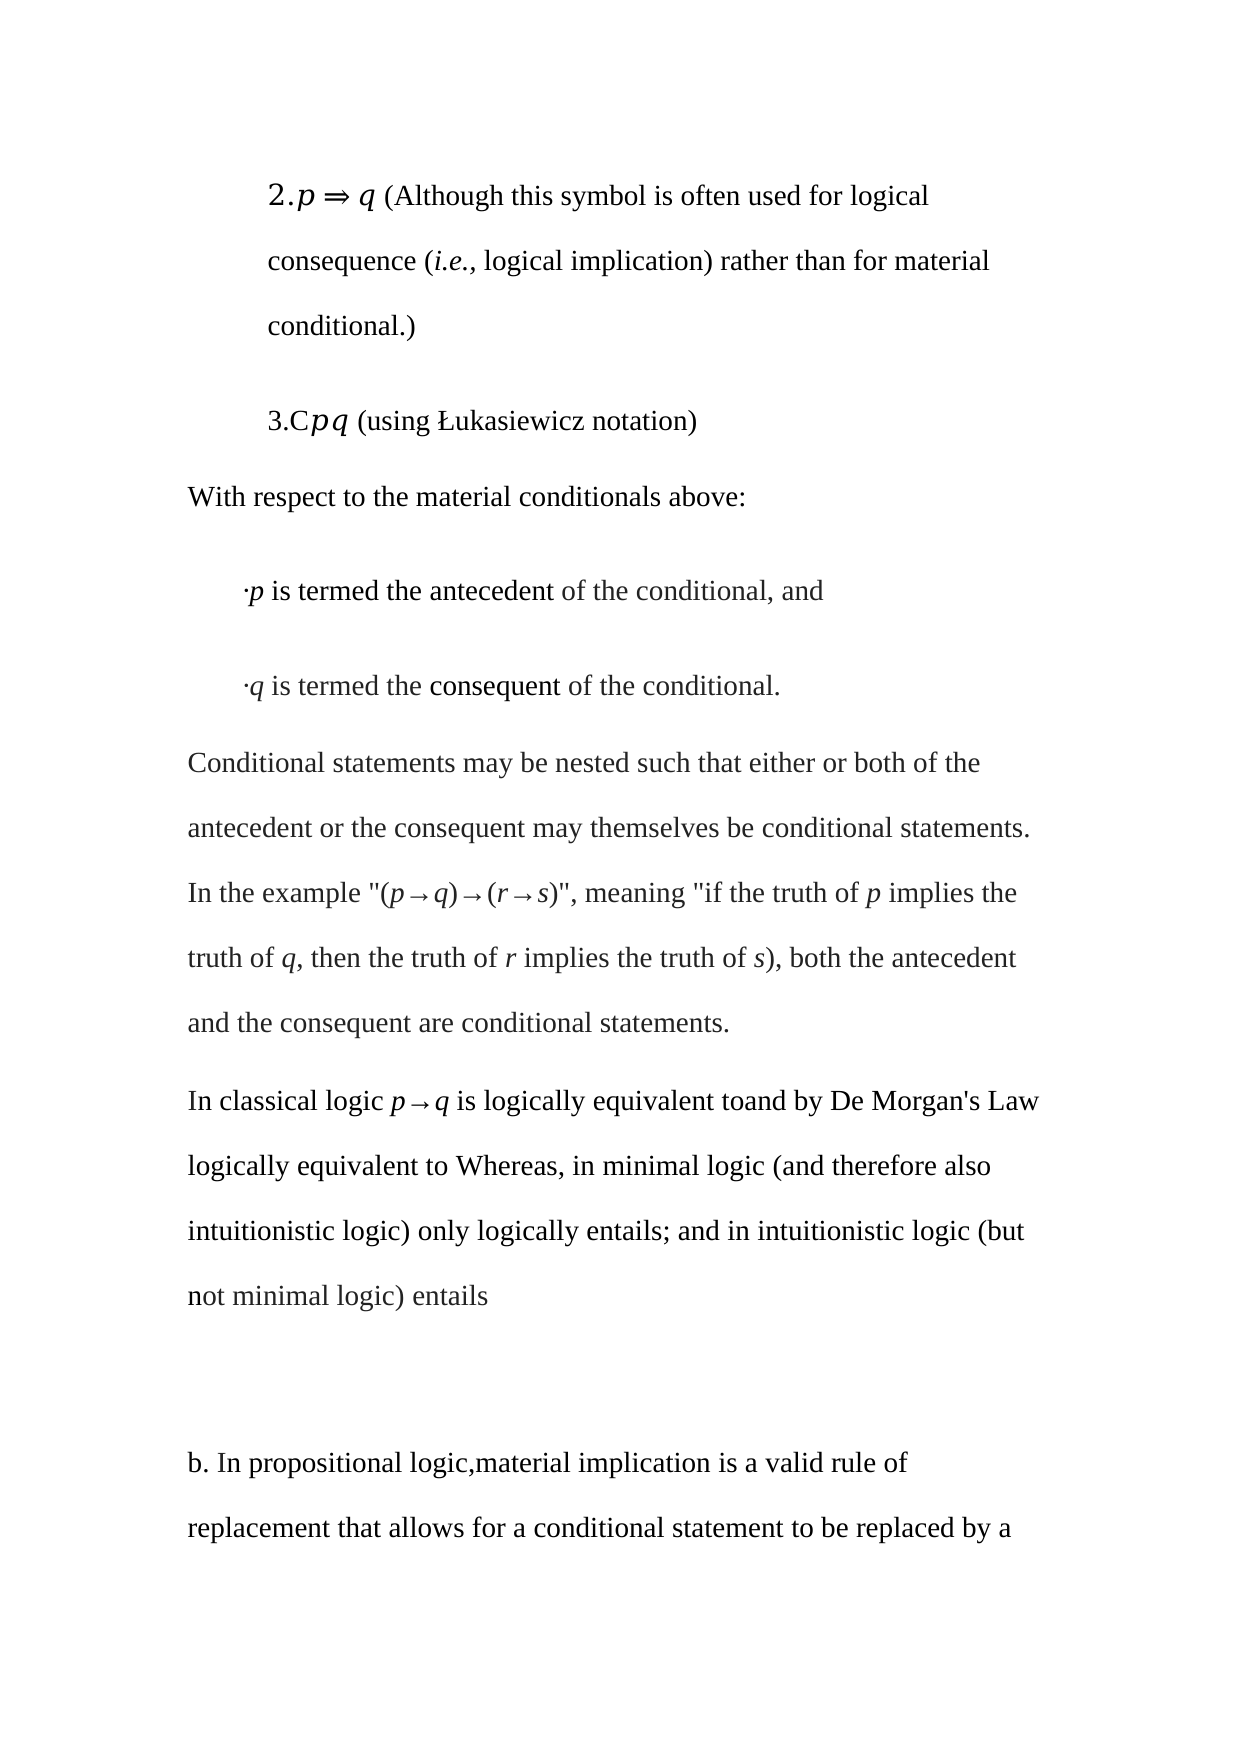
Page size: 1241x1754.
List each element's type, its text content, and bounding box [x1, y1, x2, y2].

text ·q is termed the consequent of the conditional. [227, 652, 1053, 717]
text With respect to the material conditionals above: [187, 464, 1053, 529]
text ·p is termed the antecedent of the conditional, and [227, 558, 1053, 623]
text Conditional statements may be nested such that either or both of the antecedent or the consequent may themselves be conditional statements. In the example "(p→q)→(r→s)", meaning "if the truth of p implies the truth of q, then the truth of r implies the truth of s), both the antecedent and the consequent are conditional statements. [187, 729, 1053, 1054]
text In classical logic p→q is logically equivalent to (pq) and by De Morgan's Law logically equivalent to pq. Whereas, in minimal logic (and therefore also intuitionistic logic) pq only logically entails (pq); and in intuitionistic logic (but not minimal logic) pq entails pq. [187, 1067, 1053, 1327]
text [187, 1429, 1053, 1559]
text 2.𝑝 ⇒ 𝑞 (Although this symbol is often used for logical consequence (i.e., logical implication) rather than for material conditional.) [267, 162, 1053, 357]
text 3.C𝑝𝑞 (using Łukasiewicz notation) [267, 386, 1053, 451]
